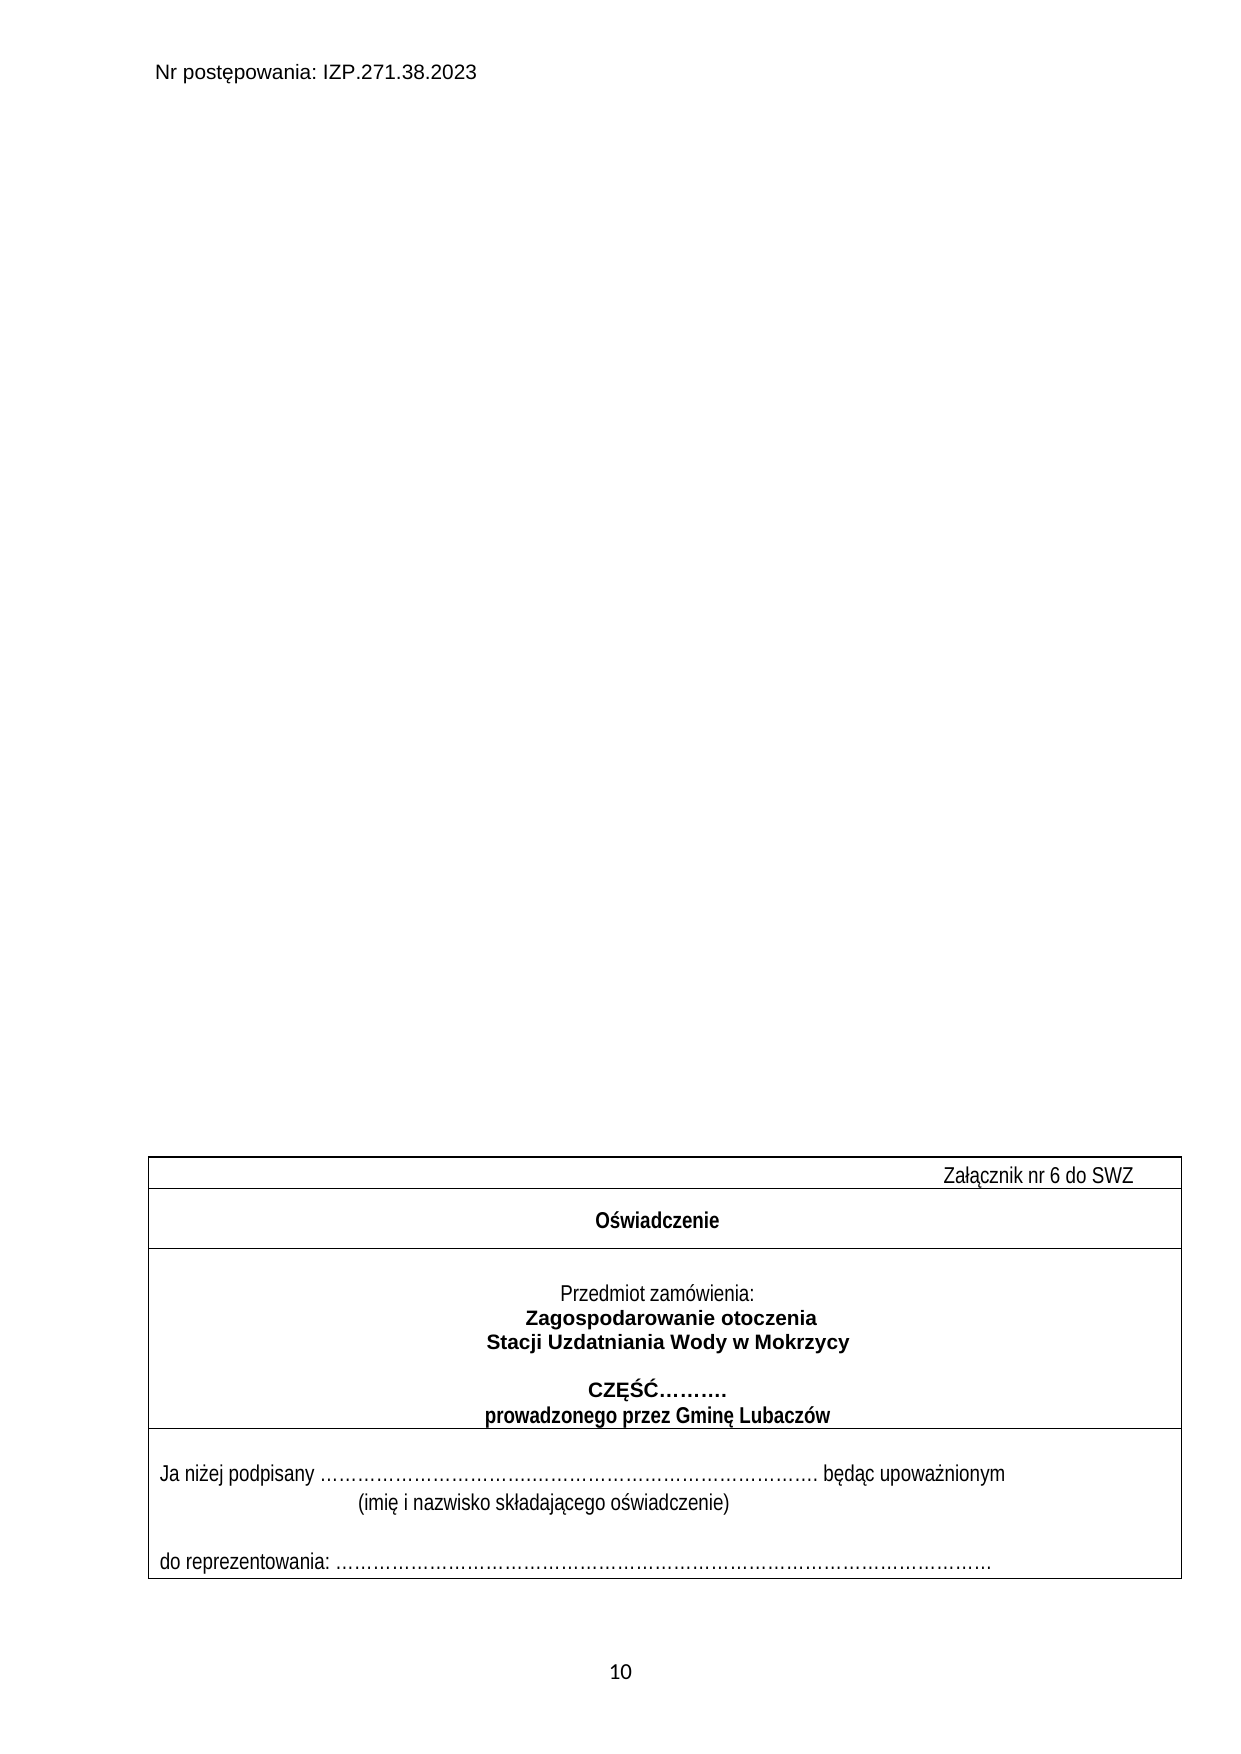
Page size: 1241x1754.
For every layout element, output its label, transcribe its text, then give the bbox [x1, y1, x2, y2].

table_cell Oświadczenie [149, 1189, 1181, 1248]
table_cell Przedmiot zamówienia: Zagospodarowanie otoczenia Stacji Uzdatniania Wody w Mokrzycy CZĘŚĆ………. prowadzonego przez Gminę Lubaczów [149, 1249, 1181, 1428]
table_header Załącznik nr 6 do SWZ [149, 1158, 1181, 1188]
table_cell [149, 1429, 1181, 1578]
